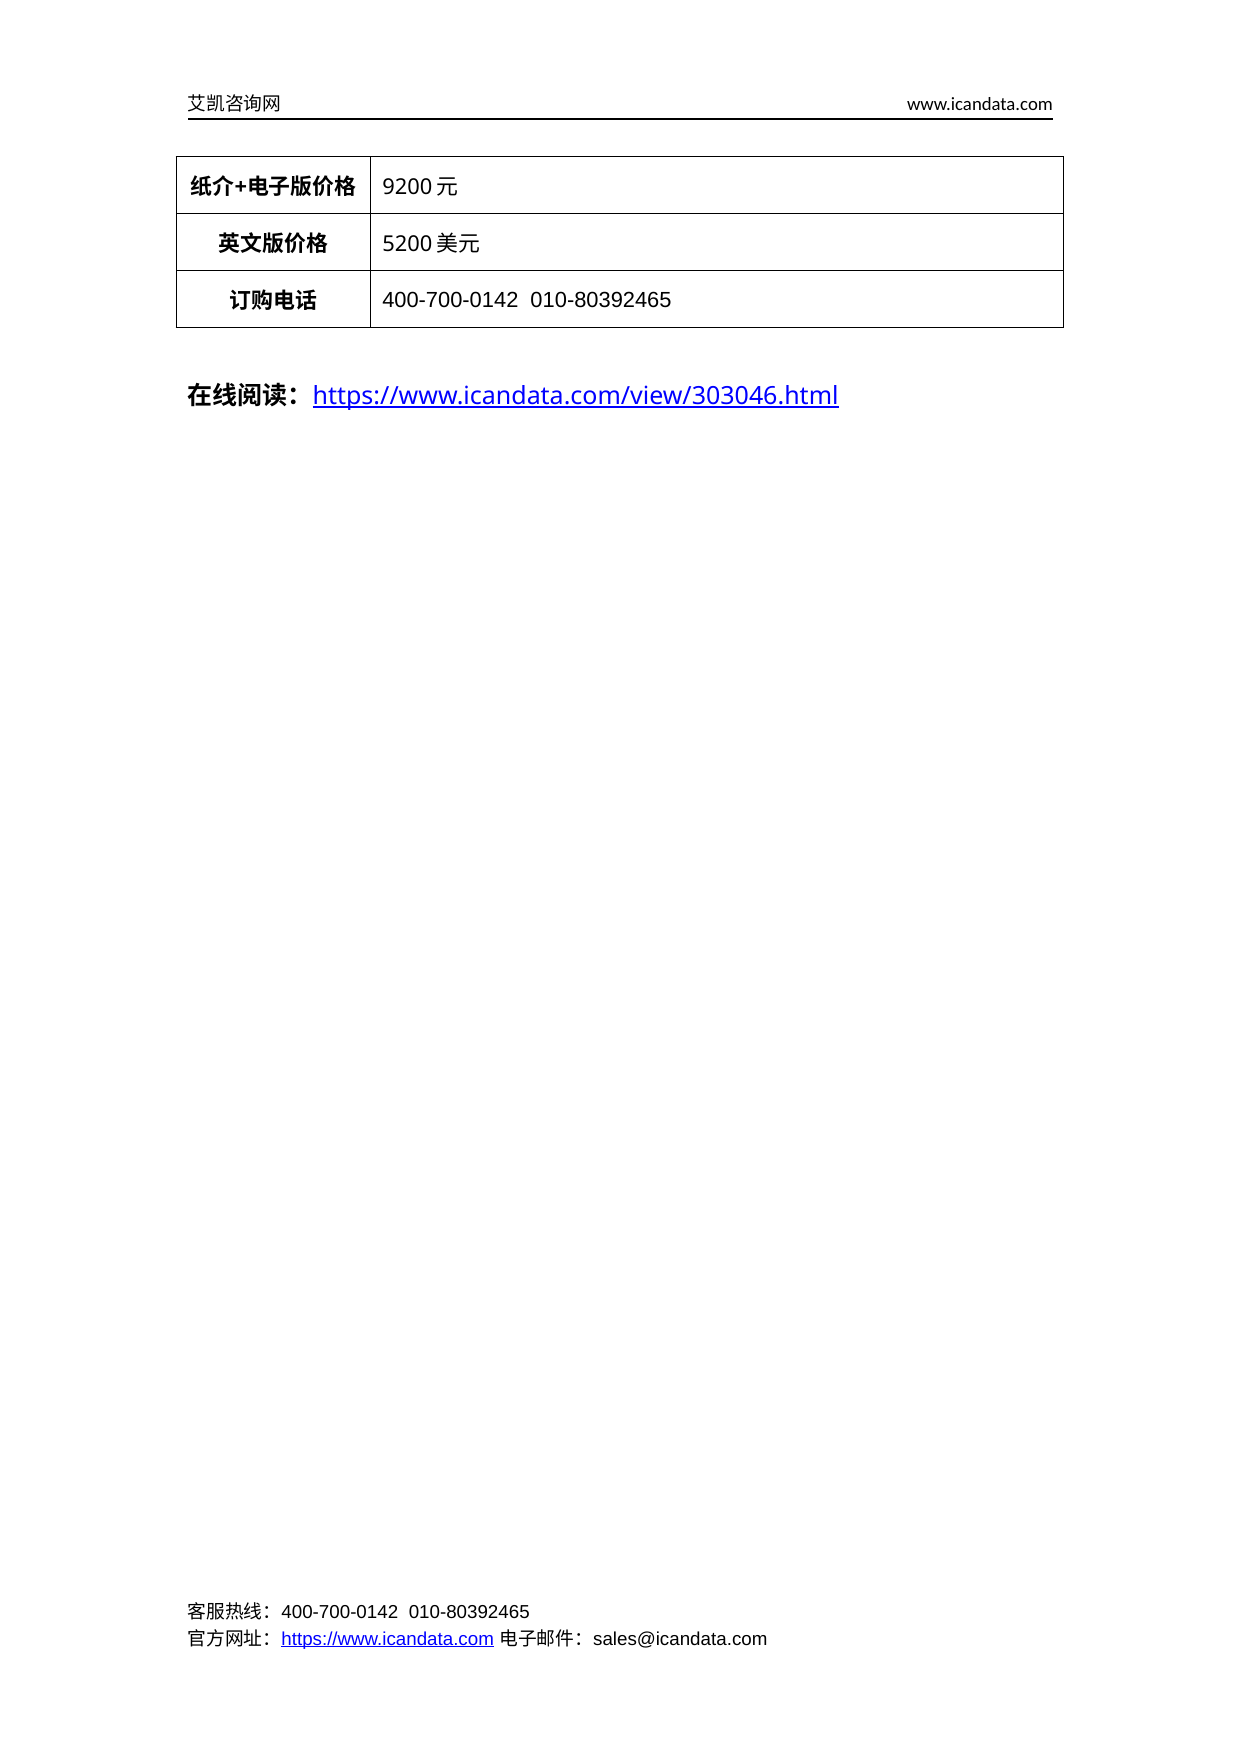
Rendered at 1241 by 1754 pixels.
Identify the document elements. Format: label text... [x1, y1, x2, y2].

table_cell 9200元 [371, 157, 1063, 213]
table_cell 纸介+电子版价格 [177, 157, 370, 213]
table_cell 订购电话 [177, 271, 370, 327]
text 在线阅读：https://www.icandata.com/view/303046.html [187, 361, 1053, 426]
table_cell 5200美元 [371, 214, 1063, 270]
table_cell 英文版价格 [177, 214, 370, 270]
table_cell 400-700-0142 010-80392465 [371, 271, 1063, 327]
